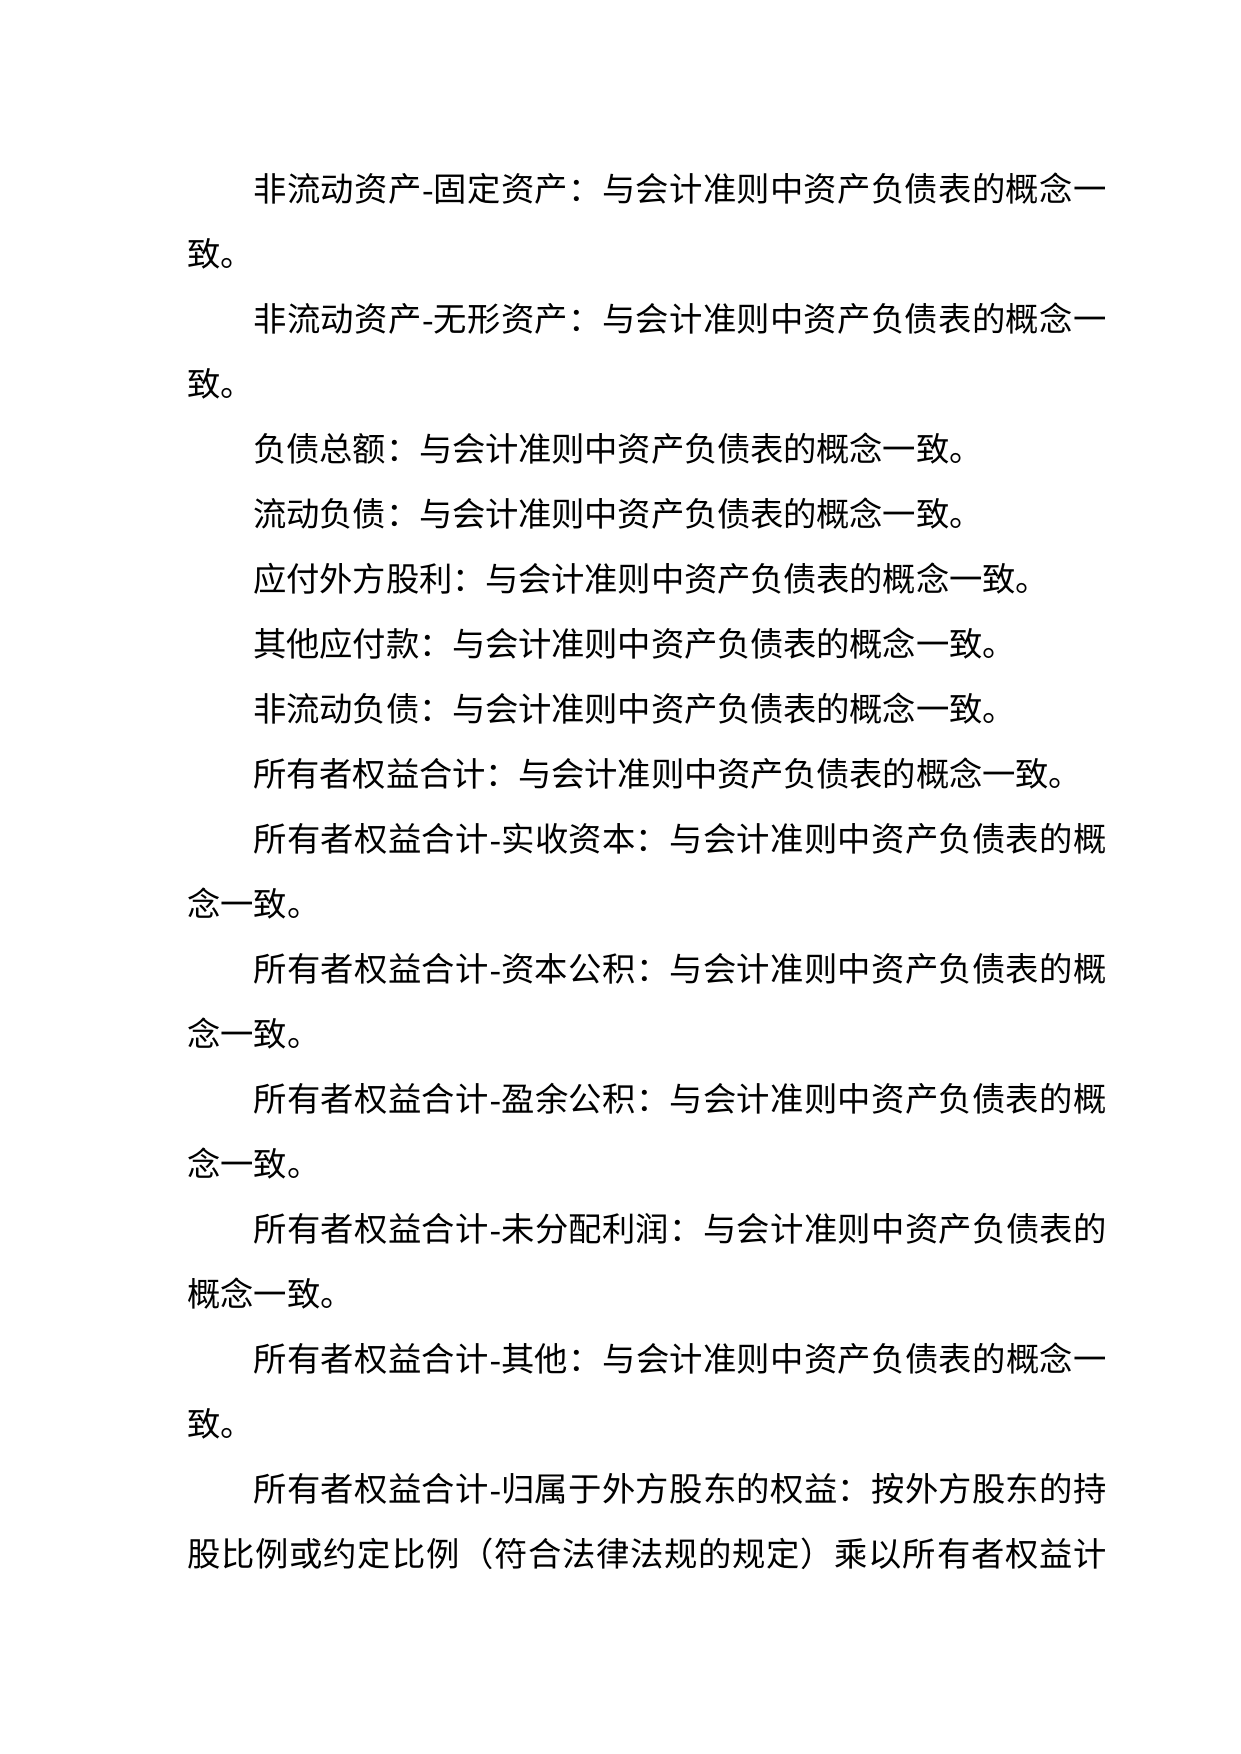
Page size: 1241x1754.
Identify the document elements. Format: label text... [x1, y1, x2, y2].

text 所有者权益合计：与会计准则中资产负债表的概念一致。 [187, 739, 1107, 804]
text 应付外方股利：与会计准则中资产负债表的概念一致。 [187, 544, 1107, 609]
text 所有者权益合计-资本公积：与会计准则中资产负债表的概念一致。 [187, 934, 1107, 1064]
text 负债总额：与会计准则中资产负债表的概念一致。 [187, 414, 1107, 479]
text 所有者权益合计-实收资本：与会计准则中资产负债表的概念一致。 [187, 804, 1107, 934]
text 其他应付款：与会计准则中资产负债表的概念一致。 [187, 609, 1107, 674]
text 非流动资产-固定资产：与会计准则中资产负债表的概念一致。 [187, 154, 1107, 284]
text 所有者权益合计-盈余公积：与会计准则中资产负债表的概念一致。 [187, 1064, 1107, 1194]
text 所有者权益合计-未分配利润：与会计准则中资产负债表的概念一致。 [187, 1194, 1107, 1324]
text 非流动资产-无形资产：与会计准则中资产负债表的概念一致。 [187, 284, 1107, 414]
text 流动负债：与会计准则中资产负债表的概念一致。 [187, 479, 1107, 544]
text 非流动负债：与会计准则中资产负债表的概念一致。 [187, 674, 1107, 739]
text 所有者权益合计-其他：与会计准则中资产负债表的概念一致。 [187, 1324, 1107, 1454]
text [187, 1454, 1107, 1584]
